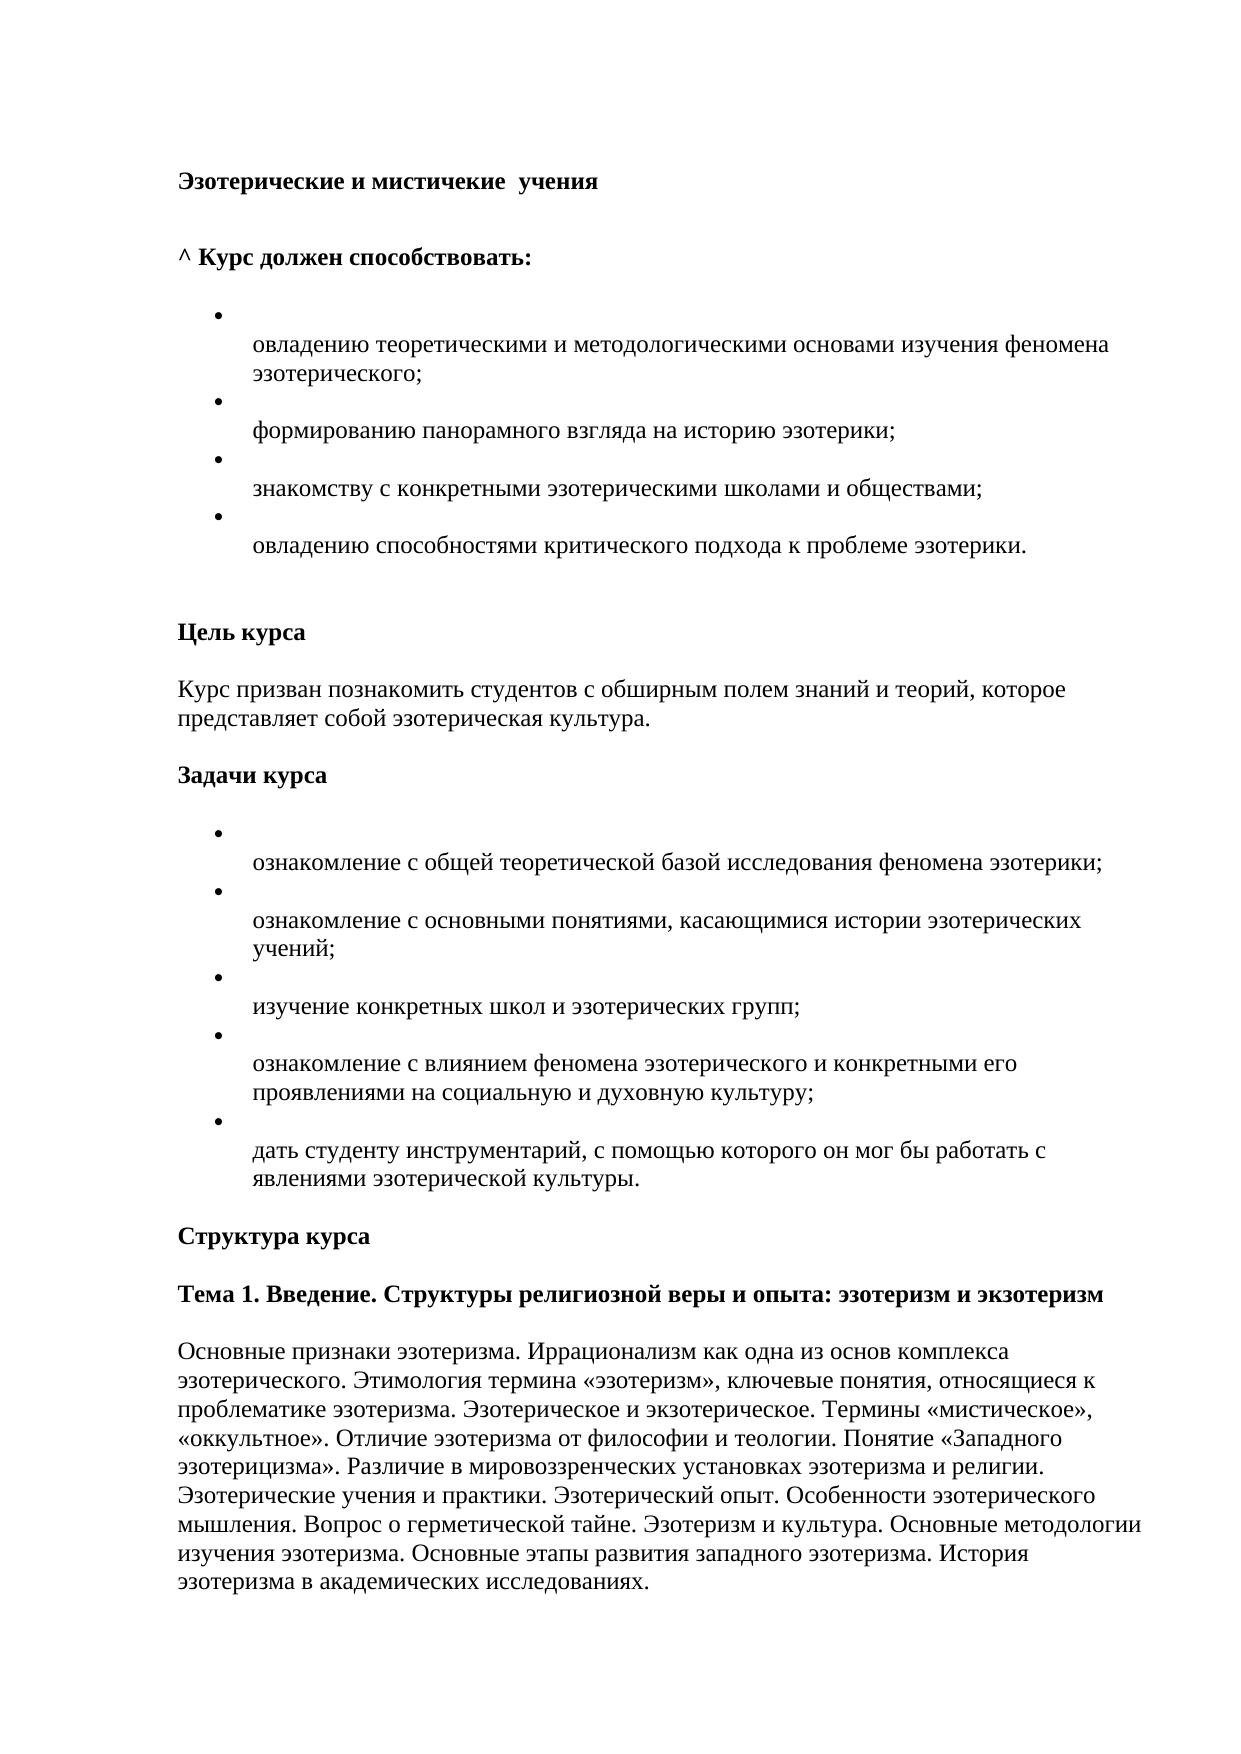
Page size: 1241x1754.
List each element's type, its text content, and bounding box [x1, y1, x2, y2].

list ознакомление с общей теоретической базой исследования феномена эзотерики; [215, 818, 1152, 876]
list овладению способностями критического подхода к проблеме эзотерики. [215, 501, 1152, 559]
list овладению теоретическими и методологическими основами изучения феномена эзотерического; [215, 300, 1152, 386]
list дать студенту инструментарий, с помощью которого он мог бы работать с явлениями эзотерической культуры. [215, 1106, 1152, 1192]
text Цель курса Курс призван познакомить студентов с обширным полем знаний и теорий, которое представляет собой эзотерическая культура. Задачи курса [177, 588, 1152, 789]
list формированию панорамного взгляда на историю эзотерики; [215, 386, 1152, 444]
list знакомству с конкретными эзотерическими школами и обществами; [215, 444, 1152, 501]
text Эзотерические и мистичекие учения [177, 166, 1152, 194]
list ознакомление с влиянием феномена эзотерического и конкретными его проявлениями на социальную и духовную культуру; [215, 1020, 1152, 1106]
list ознакомление с основными понятиями, касающимися истории эзотерических учений; [215, 876, 1152, 962]
list изучение конкретных школ и эзотерических групп; [215, 962, 1152, 1020]
text ^ Курс должен способствовать: [177, 213, 1152, 271]
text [177, 1221, 1152, 1595]
